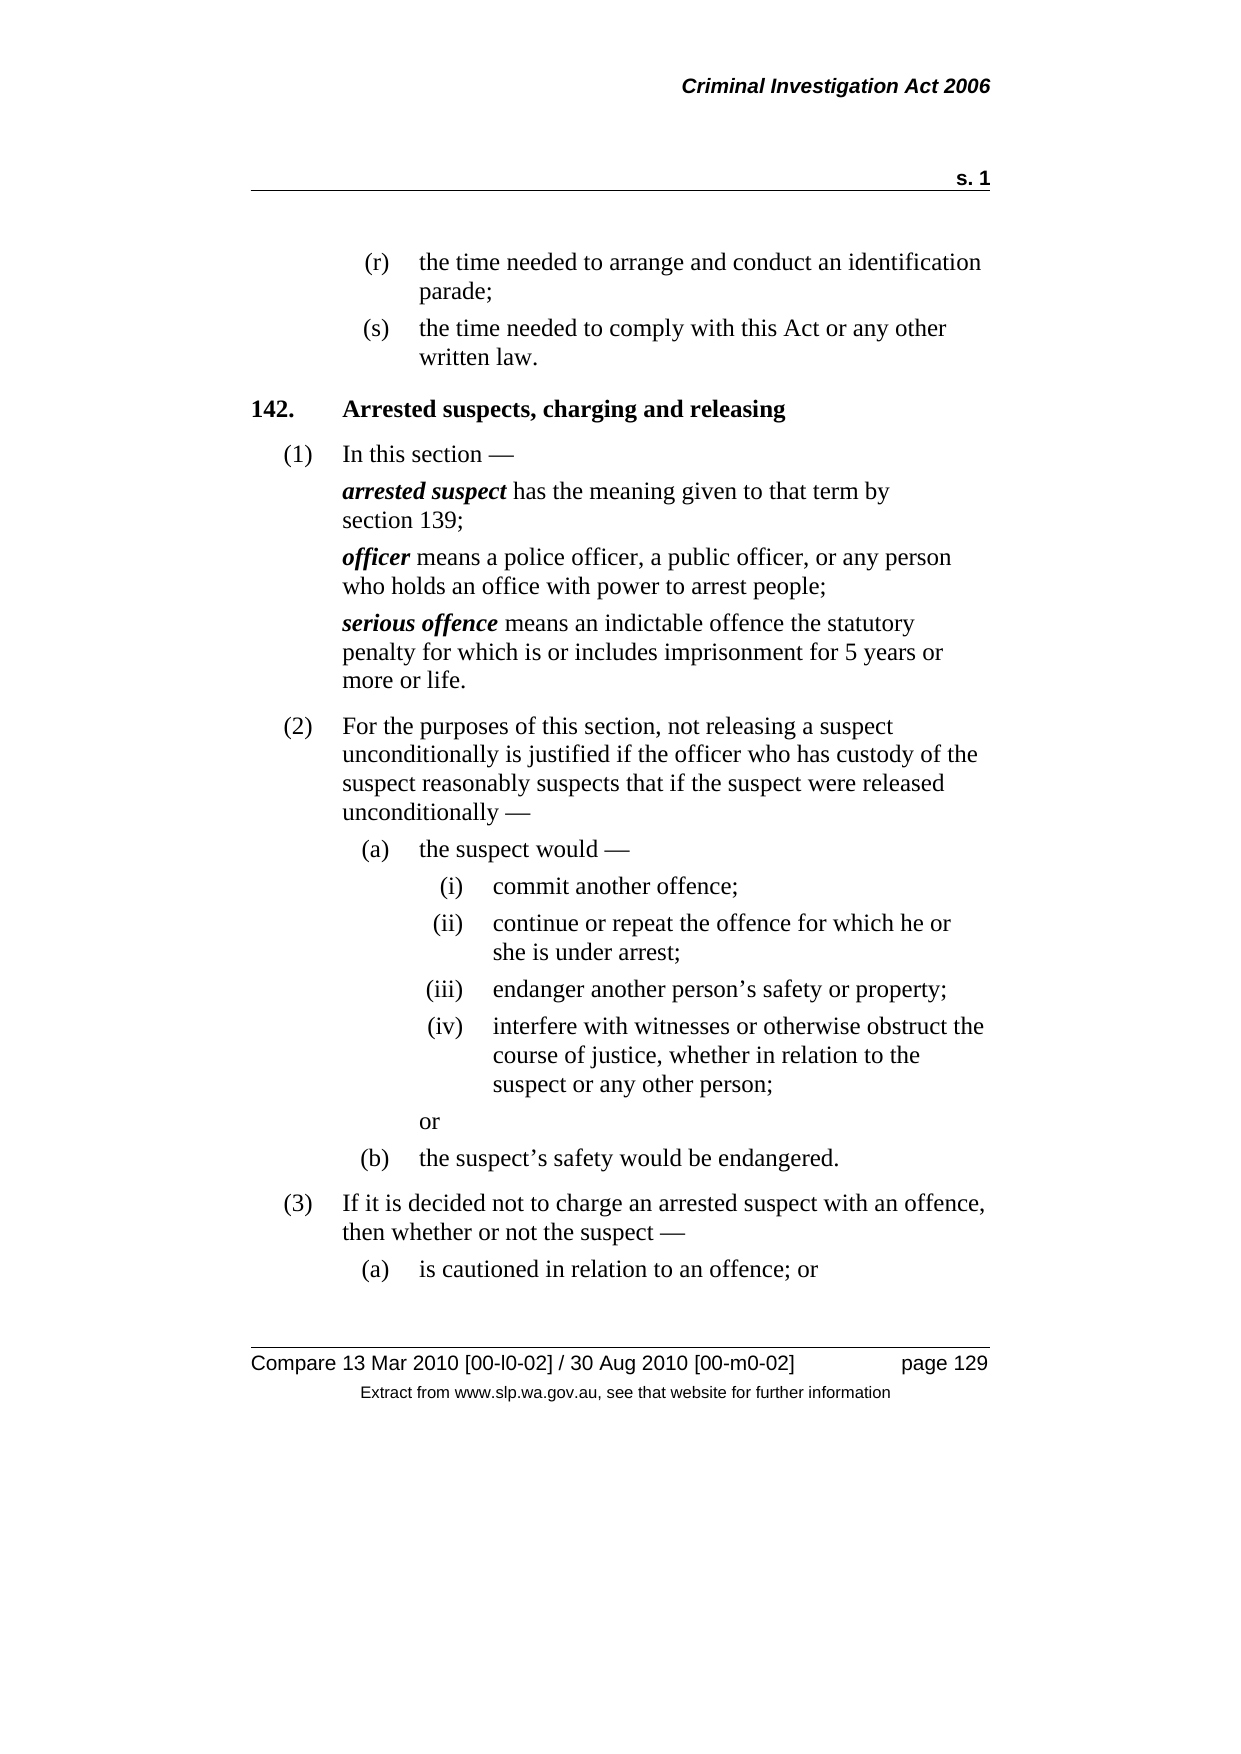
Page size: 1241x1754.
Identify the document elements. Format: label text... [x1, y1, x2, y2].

text (iii) endanger another person’s safety or property; [251, 974, 990, 1003]
text (iv) interfere with witnesses or otherwise obstruct the course of justice, whether in relation to the suspect or any other person; [251, 1011, 990, 1097]
text (1) In this section — [251, 439, 990, 468]
text (a) is cautioned in relation to an offence; or [251, 1254, 990, 1283]
text (a) the suspect would — [251, 834, 990, 863]
text officer means a police officer, a public officer, or any person who holds an office with power to arrest people; [251, 542, 990, 599]
text (2) For the purposes of this section, not releasing a suspect unconditionally is justified if the officer who has custody of the suspect reasonably suspects that if the suspect were released unconditionally — [251, 711, 990, 826]
text (s) the time needed to comply with this Act or any other written law. [251, 313, 990, 371]
text or [251, 1106, 990, 1134]
text (ii) continue or repeat the offence for which he or she is under arrest; [251, 908, 990, 966]
subtitle 142. Arrested suspects, charging and releasing [251, 394, 990, 422]
text (3) If it is decided not to charge an arrested suspect with an offence, then whether or not the suspect — [251, 1188, 990, 1246]
text (i) commit another offence; [251, 871, 990, 900]
text (b) the suspect’s safety would be endangered. [251, 1143, 990, 1172]
text (r) the time needed to arrange and conduct an identification parade; [251, 247, 990, 305]
text arrested suspect has the meaning given to that term by section 139; [251, 476, 990, 534]
text serious offence means an indictable offence the statutory penalty for which is or includes imprisonment for 5 years or more or life. [251, 608, 990, 694]
